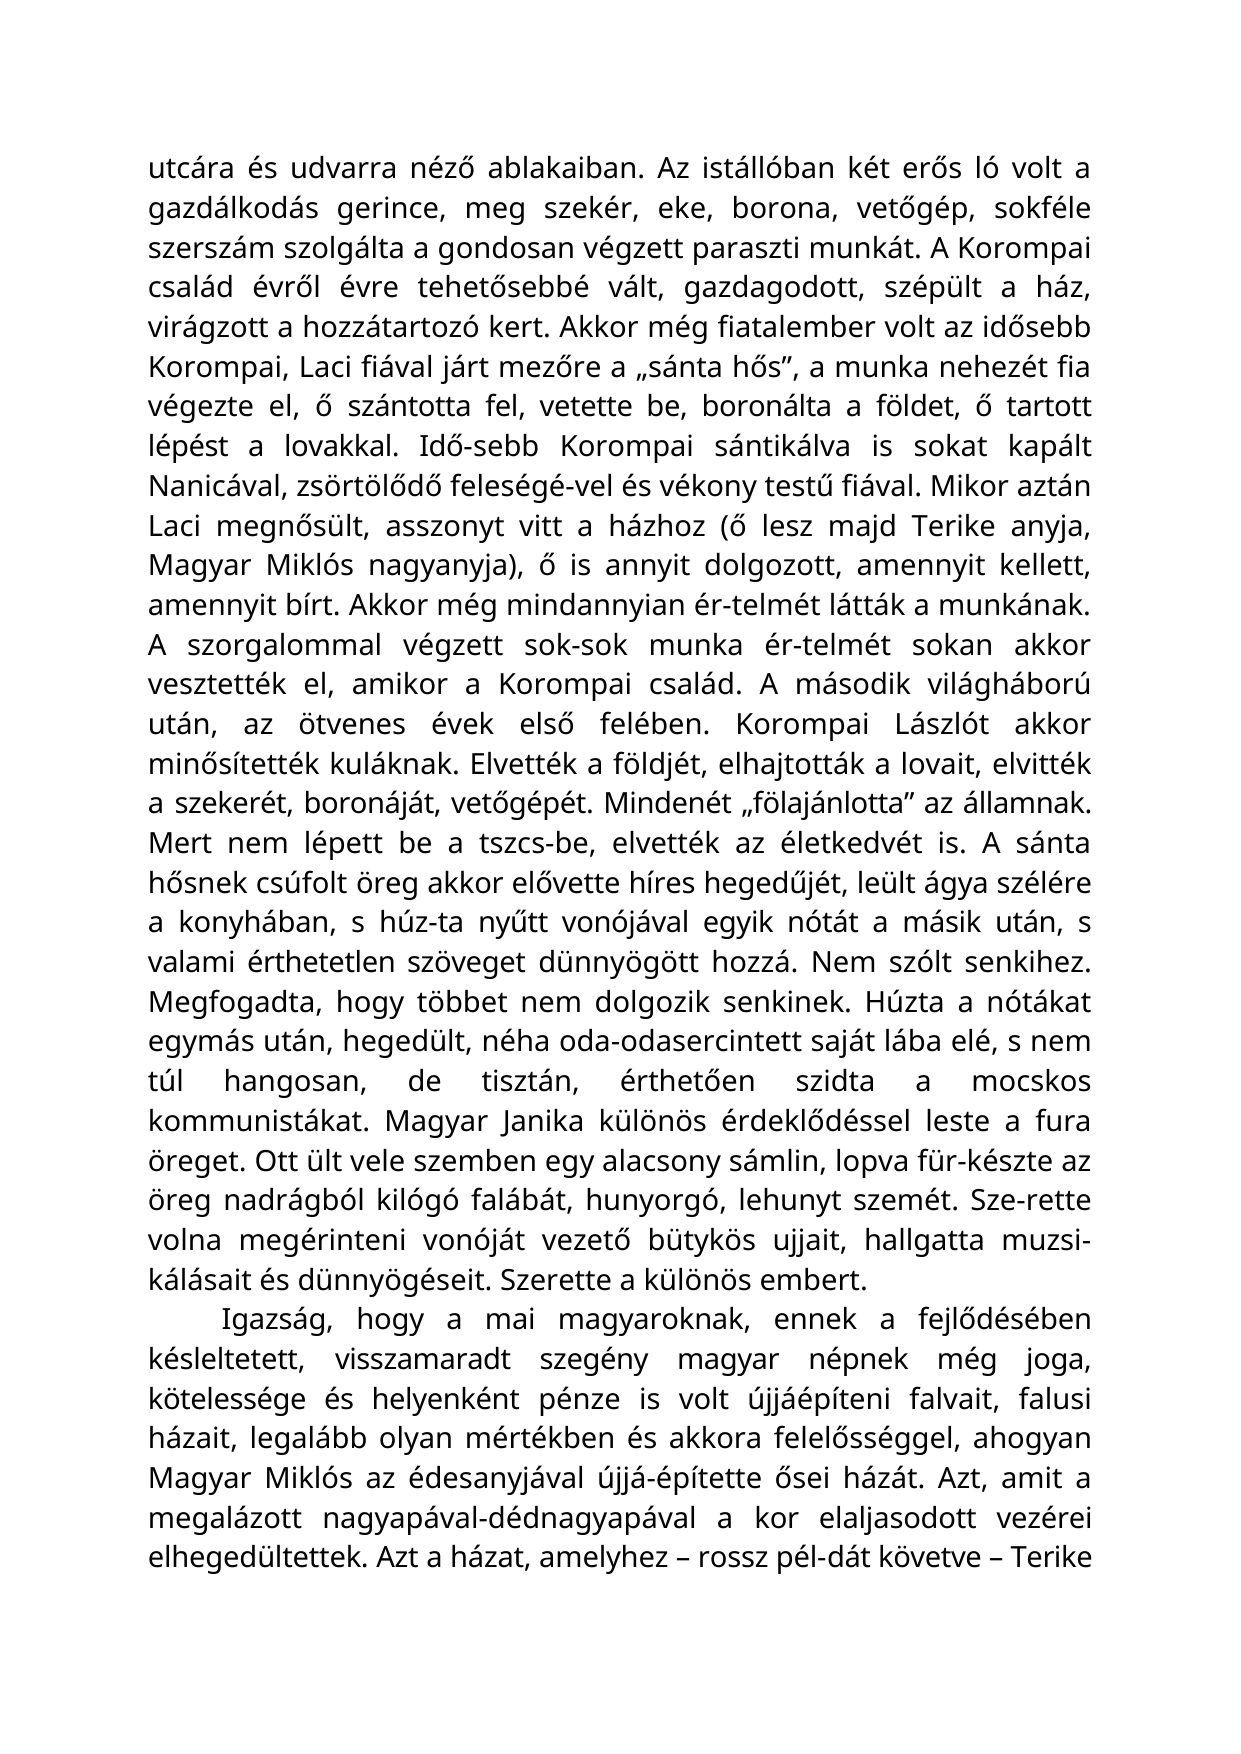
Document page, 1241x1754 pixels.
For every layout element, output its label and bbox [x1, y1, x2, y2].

text [148, 148, 1093, 1298]
text [148, 1298, 1093, 1576]
